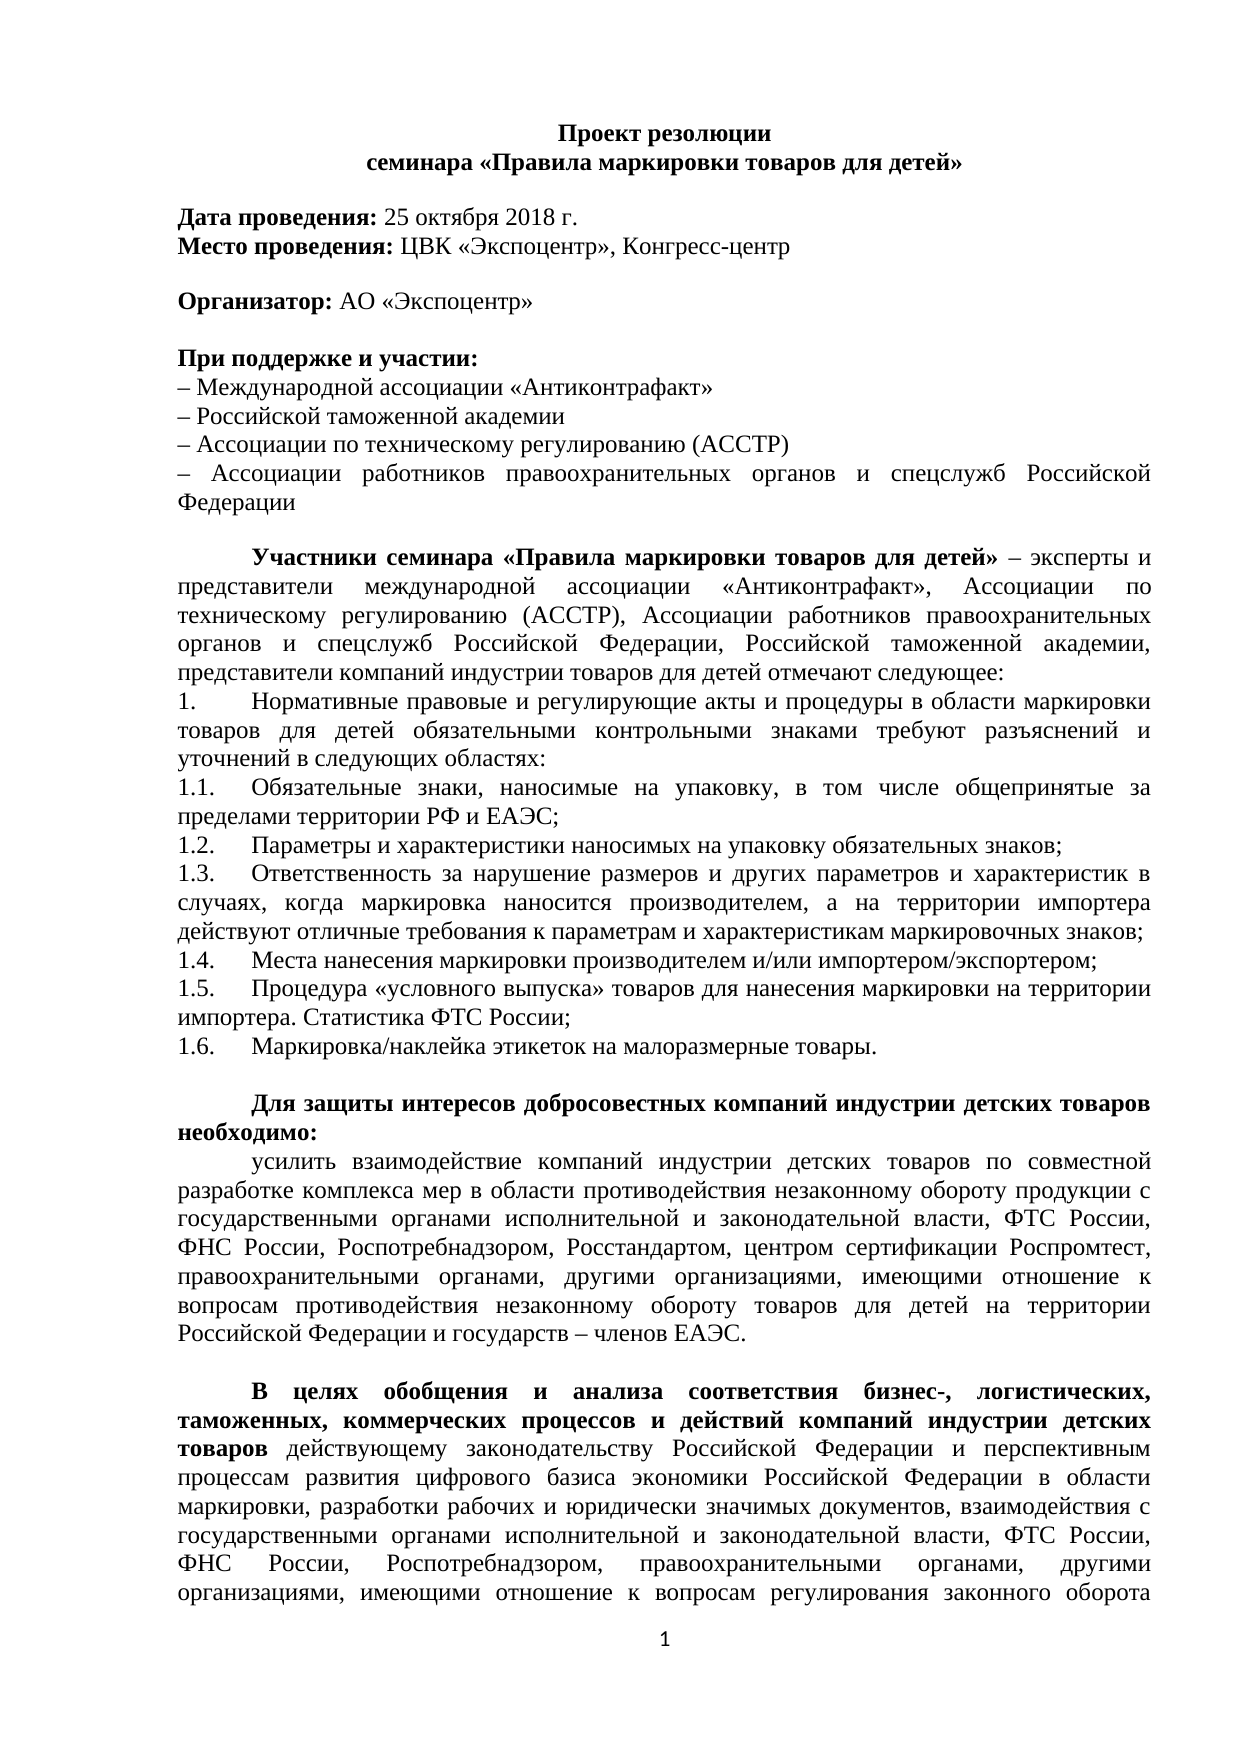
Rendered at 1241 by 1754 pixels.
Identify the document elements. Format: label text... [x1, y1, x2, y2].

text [177, 1376, 1152, 1606]
text Дата проведения: 25 октября 2018 г. [177, 202, 1152, 231]
text – Ассоциации по техническому регулированию (АССТР) [177, 429, 1152, 458]
list Параметры и характеристики наносимых на упаковку обязательных знаков; [177, 830, 1152, 858]
text – Российской таможенной академии [177, 401, 1152, 429]
text семинара «Правила маркировки товаров для детей» [177, 147, 1152, 176]
text При поддержке и участии: [177, 343, 1152, 372]
text – Международной ассоциации «Антиконтрафакт» [177, 372, 1152, 401]
list Обязательные знаки, наносимые на упаковку, в том числе общепринятые за пределами территории РФ и ЕАЭС; [177, 772, 1152, 830]
list Нормативные правовые и регулирующие акты и процедуры в области маркировки товаров для детей обязательными контрольными знаками требуют разъяснений и уточнений в следующих областях: [177, 686, 1152, 772]
text – Ассоциации работников правоохранительных органов и спецслужб Российской Федерации [177, 458, 1152, 516]
text Проект резолюции [177, 118, 1152, 147]
text усилить взаимодействие компаний индустрии детских товаров по совместной разработке комплекса мер в области противодействия незаконному обороту продукции с государственными органами исполнительной и законодательной власти, ФТС России, ФНС России, Роспотребнадзором, Росстандартом, центром сертификации Роспромтест, правоохранительными органами, другими организациями, имеющими отношение к вопросам противодействия незаконному обороту товаров для детей на территории Российской Федерации и государств – членов ЕАЭС. [177, 1146, 1152, 1347]
list Маркировка/наклейка этикеток на малоразмерные товары. [177, 1031, 1152, 1060]
text Участники семинара «Правила маркировки товаров для детей» – эксперты и представители международной ассоциации «Антиконтрафакт», Ассоциации по техническому регулированию (АССТР), Ассоциации работников правоохранительных органов и спецслужб Российской Федерации, Российской таможенной академии, представители компаний индустрии товаров для детей отмечают следующее: [177, 542, 1152, 686]
list Ответственность за нарушение размеров и других параметров и характеристик в случаях, когда маркировка наносится производителем, а на территории импортера действуют отличные требования к параметрам и характеристикам маркировочных знаков; [177, 858, 1152, 945]
list Места нанесения маркировки производителем и/или импортером/экспортером; [177, 945, 1152, 973]
text Для защиты интересов добросовестных компаний индустрии детских товаров необходимо: [177, 1088, 1152, 1146]
text Организатор: АО «Экспоцентр» [177, 286, 1152, 314]
list Процедура «условного выпуска» товаров для нанесения маркировки на территории импортера. Статистика ФТС России; [177, 973, 1152, 1031]
text Место проведения: ЦВК «Экспоцентр», Конгресс-центр [177, 231, 1152, 259]
